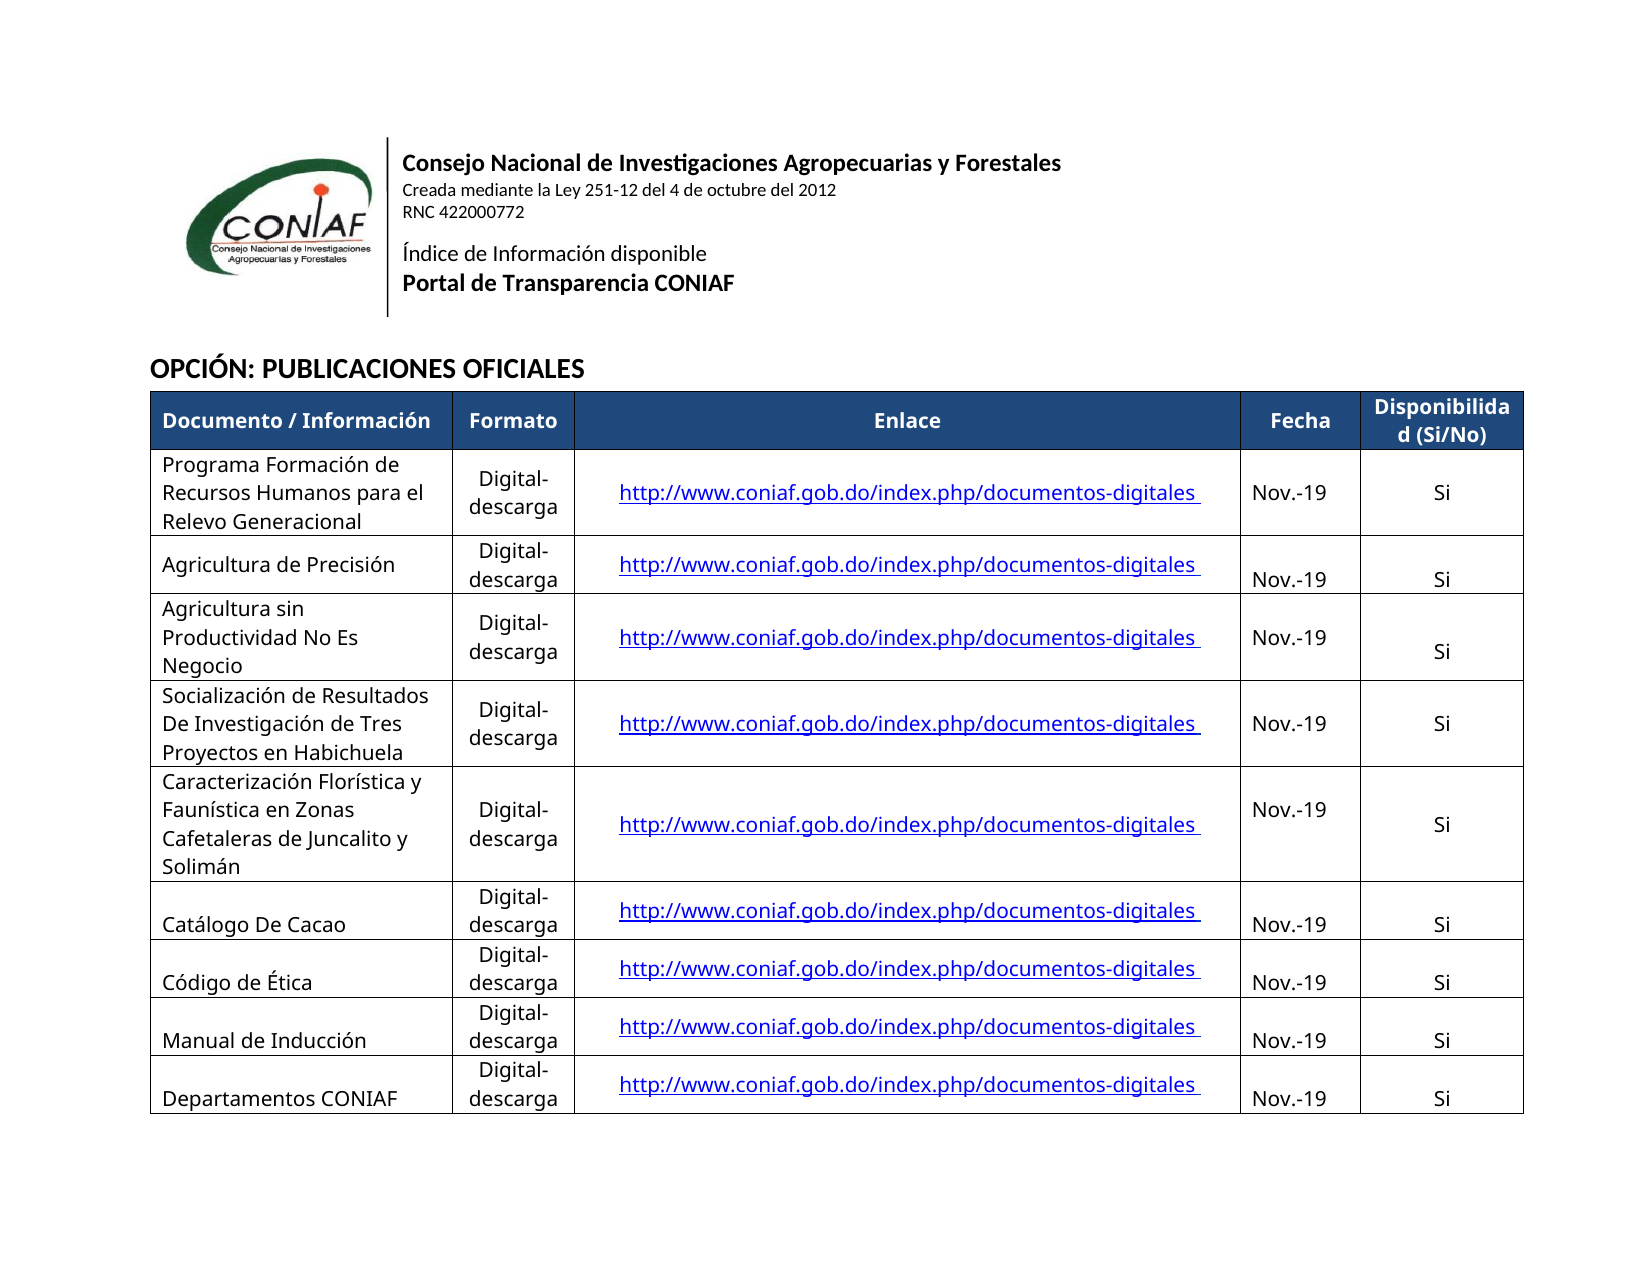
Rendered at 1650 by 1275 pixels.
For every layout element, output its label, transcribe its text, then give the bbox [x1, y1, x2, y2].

table_cell Agricultura sin Productividad No Es Negocio [151, 594, 452, 680]
table_cell Programa Formación de Recursos Humanos para el Relevo Generacional [151, 450, 452, 535]
table_cell Digital-descarga [453, 1056, 574, 1112]
table_cell Digital-descarga [453, 940, 574, 997]
table_cell Nov.-19 [1241, 767, 1360, 881]
table_cell Nov.-19 [1241, 882, 1360, 939]
table_cell Nov.-19 [1241, 1056, 1360, 1112]
table_cell Agricultura de Precisión [151, 536, 452, 593]
table_cell Si [1361, 536, 1523, 593]
table_cell Nov.-19 [1241, 536, 1360, 593]
table_cell http://www.coniaf.gob.do/index.php/documentos-digitales [575, 998, 1240, 1054]
table_cell Socialización de Resultados De Investigación de Tres Proyectos en Habichuela [151, 681, 452, 766]
table_cell http://www.coniaf.gob.do/index.php/documentos-digitales [575, 1056, 1240, 1112]
table_cell Si [1361, 998, 1523, 1054]
table_cell Caracterización Florística y Faunística en Zonas Cafetaleras de Juncalito y Solimán [151, 767, 452, 881]
table_cell Si [1361, 594, 1523, 680]
table_cell Si [1361, 681, 1523, 766]
table_cell Departamentos CONIAF [151, 1056, 452, 1112]
table_cell http://www.coniaf.gob.do/index.php/documentos-digitales [575, 940, 1240, 997]
table_header Fecha [1241, 392, 1360, 449]
table_cell Manual de Inducción [151, 998, 452, 1054]
table_cell Nov.-19 [1241, 681, 1360, 766]
table_cell Nov.-19 [1241, 998, 1360, 1054]
table_cell Nov.-19 [1241, 940, 1360, 997]
table_cell Código de Ética [151, 940, 452, 997]
table_cell Si [1361, 767, 1523, 881]
table_cell Nov.-19 [1241, 450, 1360, 535]
table_cell Digital-descarga [453, 594, 574, 680]
table_cell Digital-descarga [453, 536, 574, 593]
table_cell Digital-descarga [453, 681, 574, 766]
table_cell http://www.coniaf.gob.do/index.php/documentos-digitales [575, 767, 1240, 881]
table_cell http://www.coniaf.gob.do/index.php/documentos-digitales [575, 681, 1240, 766]
table_header Enlace [575, 392, 1240, 449]
table_cell Si [1361, 450, 1523, 535]
table_cell http://www.coniaf.gob.do/index.php/documentos-digitales [575, 450, 1240, 535]
table_header Documento / Información [151, 392, 452, 449]
table_cell Digital-descarga [453, 767, 574, 881]
table_cell Si [1361, 940, 1523, 997]
table_cell Catálogo De Cacao [151, 882, 452, 939]
table_cell Nov.-19 [1241, 594, 1360, 680]
table_cell Si [1361, 1056, 1523, 1112]
text OPCIÓN: PUBLICACIONES OFICIALES [150, 350, 1500, 386]
table_cell Si [1361, 882, 1523, 939]
table_header Disponibilidad (Si/No) [1361, 392, 1523, 449]
table_cell http://www.coniaf.gob.do/index.php/documentos-digitales [575, 882, 1240, 939]
table_header Formato [453, 392, 574, 449]
table_cell Digital-descarga [453, 882, 574, 939]
table_cell http://www.coniaf.gob.do/index.php/documentos-digitales [575, 536, 1240, 593]
picture [181, 153, 375, 275]
table_cell Digital-descarga [453, 450, 574, 535]
table_cell Digital-descarga [453, 998, 574, 1054]
table_cell http://www.coniaf.gob.do/index.php/documentos-digitales [575, 594, 1240, 680]
